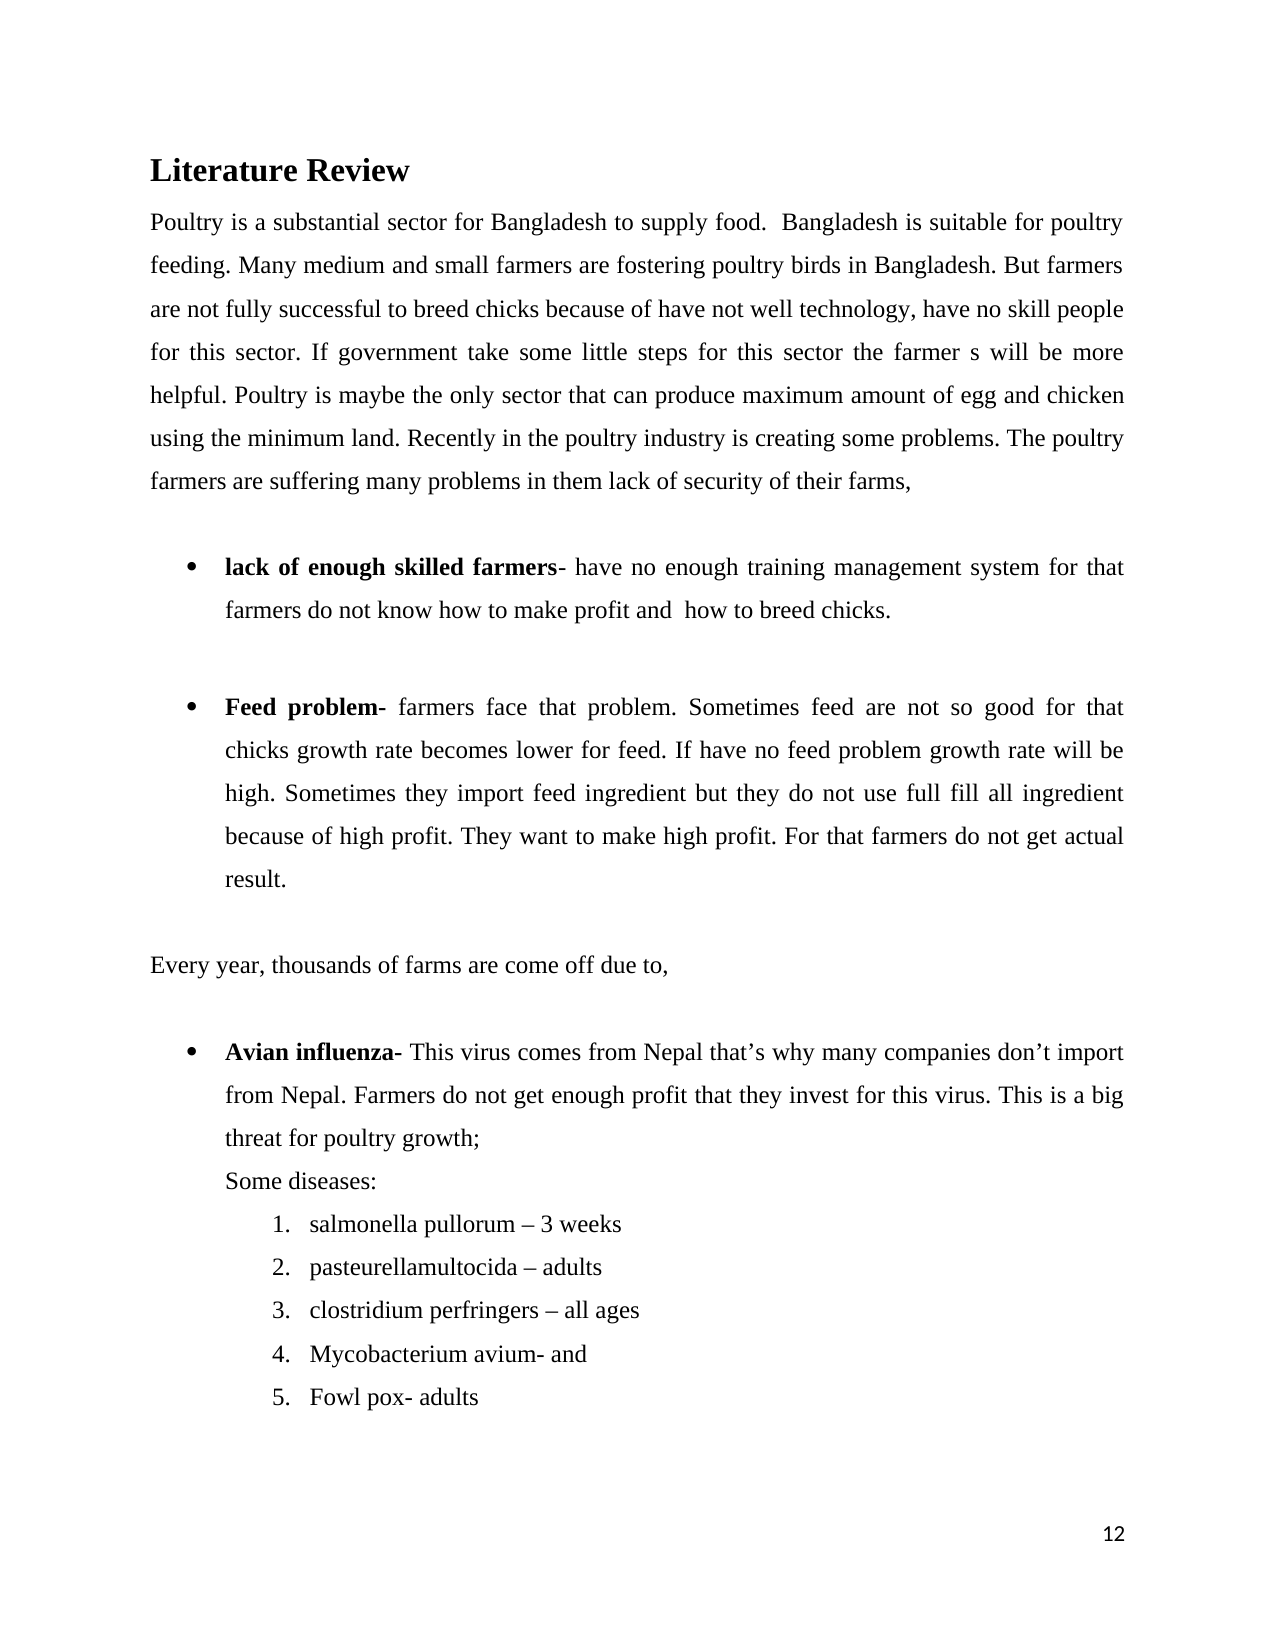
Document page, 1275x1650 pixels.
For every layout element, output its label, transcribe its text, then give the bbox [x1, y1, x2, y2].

subtitle Literature Review [150, 150, 1125, 188]
list Fowl pox- adults [272, 1382, 1125, 1411]
list pasteurellamultocida – adults [272, 1252, 1125, 1281]
list Feed problem- farmers face that problem. Sometimes feed are not so good for that chicks growth rate becomes lower for feed. If have no feed problem growth rate will be high. Sometimes they import feed ingredient but they do not use full fill all ingredient because of high profit. They want to make high profit. For that farmers do not get actual result. [187, 692, 1125, 893]
list salmonella pullorum – 3 weeks [272, 1209, 1125, 1238]
text Every year, thousands of farms are come off due to, [150, 951, 1125, 979]
list clostridium perfringers – all ages [272, 1296, 1125, 1324]
text Some diseases: [150, 1166, 1125, 1195]
list Mycobacterium avium- and [272, 1339, 1125, 1367]
list lack of enough skilled farmers- have no enough training management system for that farmers do not know how to make profit and how to breed chicks. [187, 552, 1125, 624]
text Poultry is a substantial sector for Bangladesh to supply food. Bangladesh is suitable for poultry feeding. Many medium and small farmers are fostering poultry birds in Bangladesh. But farmers are not fully successful to breed chicks because of have not well technology, have no skill people for this sector. If government take some little steps for this sector the farmer s will be more helpful. Poultry is maybe the only sector that can produce maximum amount of egg and chicken using the minimum land. Recently in the poultry industry is creating some problems. The poultry farmers are suffering many problems in them lack of security of their farms, [150, 207, 1125, 495]
list Avian influenza- This virus comes from Nepal that’s why many companies don’t import from Nepal. Farmers do not get enough profit that they invest for this virus. This is a big threat for poultry growth; [187, 1037, 1125, 1152]
